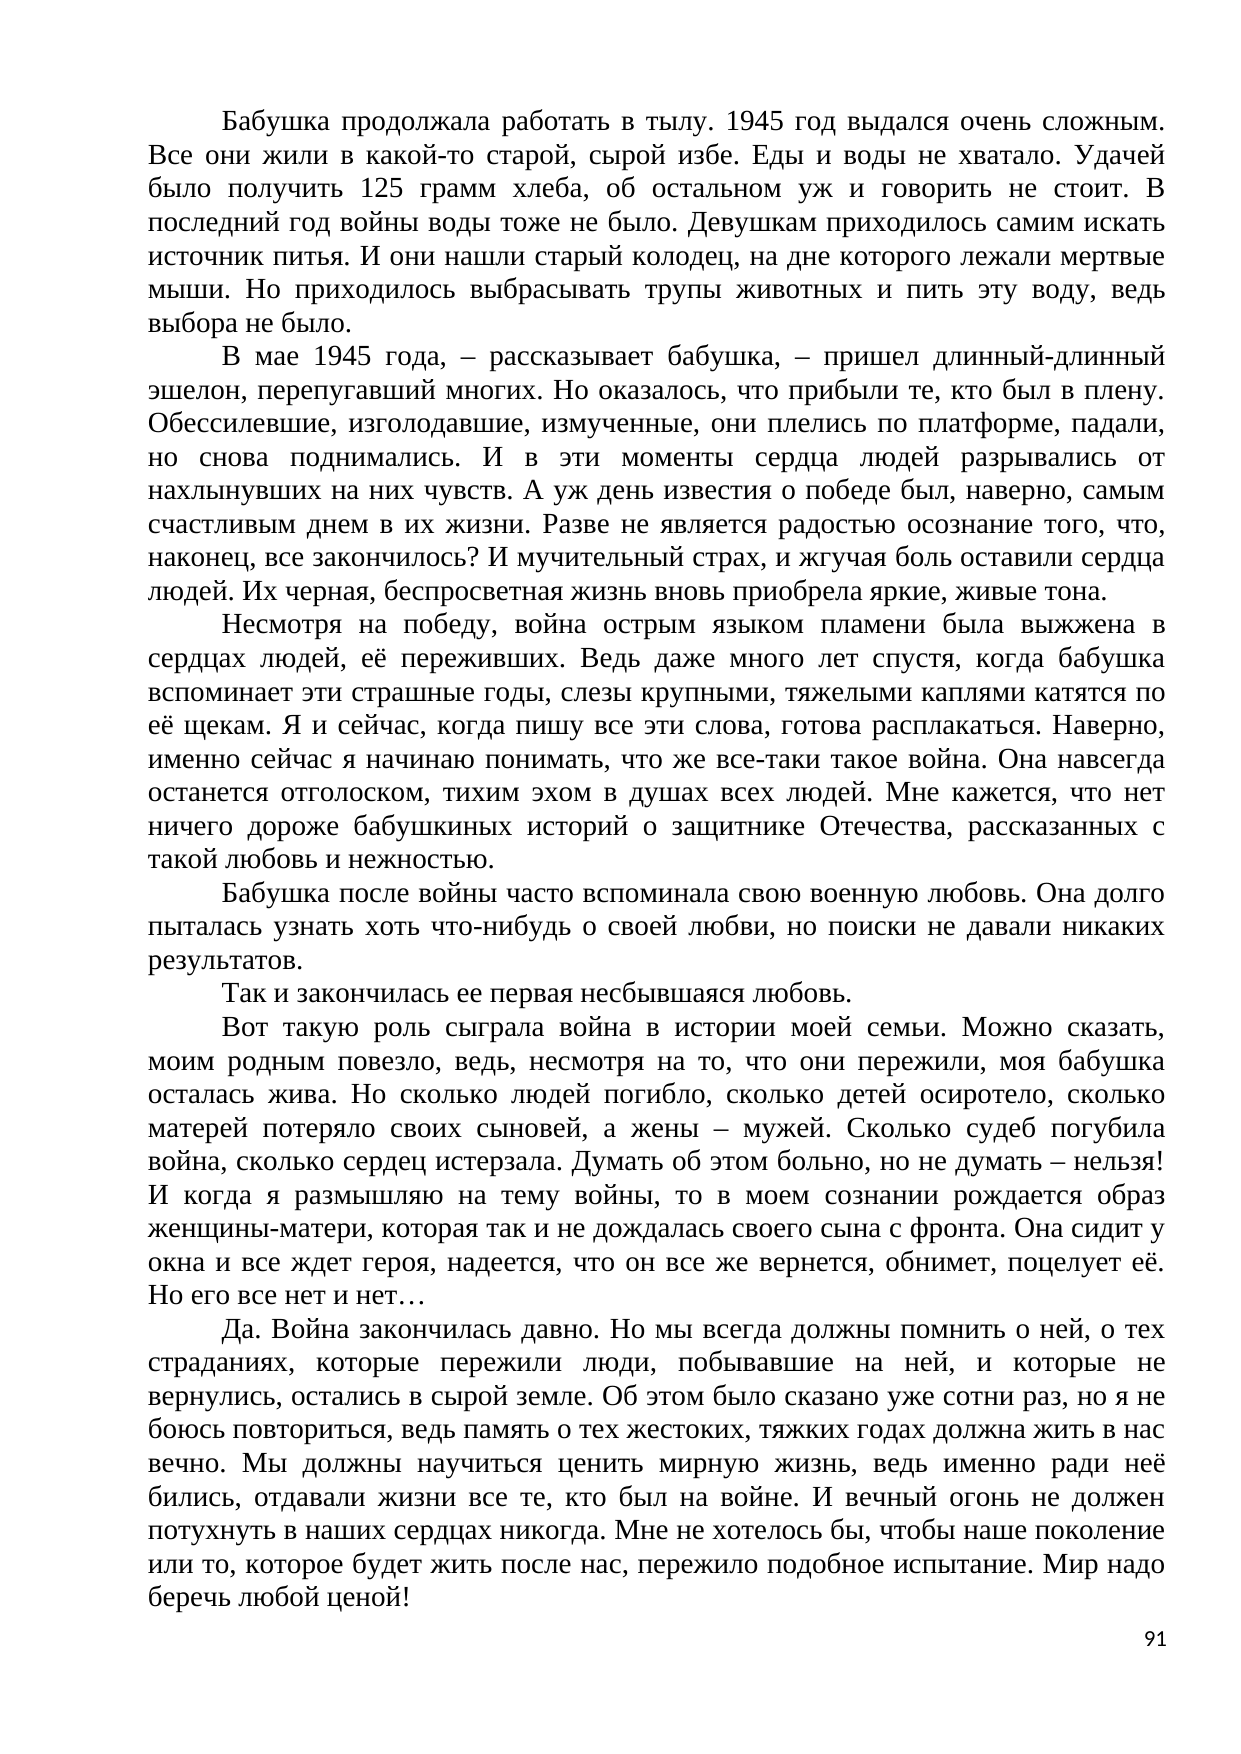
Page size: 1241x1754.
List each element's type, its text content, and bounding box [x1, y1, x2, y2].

text В мае 1945 года, – рассказывает бабушка, – пришел длинный-длинный эшелон, перепугавший многих. Но оказалось, что прибыли те, кто был в плену. Обессилевшие, изголодавшие, измученные, они плелись по платформе, падали, но снова поднимались. И в эти моменты сердца людей разрывались от нахлынувших на них чувств. А уж день известия о победе был, наверно, самым счастливым днем в их жизни. Разве не является радостью осознание того, что, наконец, все закончилось? И мучительный страх, и жгучая боль оставили сердца людей. Их черная, беспросветная жизнь вновь приобрела яркие, живые тона. [148, 338, 1167, 607]
text Вот такую роль сыграла война в истории моей семьи. Можно сказать, моим родным повезло, ведь, несмотря на то, что они пережили, моя бабушка осталась жива. Но сколько людей погибло, сколько детей осиротело, сколько матерей потеряло своих сыновей, а жены – мужей. Сколько судеб погубила война, сколько сердец истерзала. Думать об этом больно, но не думать – нельзя! И когда я размышляю на тему войны, то в моем сознании рождается образ женщины-матери, которая так и не дождалась своего сына с фронта. Она сидит у окна и все ждет героя, надеется, что он все же вернется, обнимет, поцелует её. Но его все нет и нет… [148, 1009, 1167, 1311]
text Бабушка продолжала работать в тылу. 1945 год выдался очень сложным. Все они жили в какой-то старой, сырой избе. Еды и воды не хватало. Удачей было получить хлеба, об остальном уж и говорить не стоит. В последний год войны воды тоже не было. Девушкам приходилось самим искать источник питья. И они нашли старый колодец, на дне которого лежали мертвые мыши. Но приходилось выбрасывать трупы животных и пить эту воду, ведь выбора не было. [148, 103, 1167, 338]
text Да. Война закончилась давно. Но мы всегда должны помнить о ней, о тех страданиях, которые пережили люди, побывавшие на ней, и которые не вернулись, остались в сырой земле. Об этом было сказано уже сотни раз, но я не боюсь повториться, ведь память о тех жестоких, тяжких годах должна жить в нас вечно. Мы должны научиться ценить мирную жизнь, ведь именно ради неё бились, отдавали жизни все те, кто был на войне. И вечный огонь не должен потухнуть в наших сердцах никогда. Мне не хотелось бы, чтобы наше поколение или то, которое будет жить после нас, пережило подобное испытание. Мир надо беречь любой ценой! [148, 1311, 1167, 1613]
text Бабушка после войны часто вспоминала свою военную любовь. Она долго пыталась узнать хоть что-нибудь о своей любви, но поиски не давали никаких результатов. [148, 875, 1167, 976]
text Так и закончилась ее первая несбывшаяся любовь. [148, 976, 1167, 1009]
text Несмотря на победу, война острым языком пламени была выжжена в сердцах людей, её переживших. Ведь даже много лет спустя, когда бабушка вспоминает эти страшные годы, слезы крупными, тяжелыми каплями катятся по её щекам. Я и сейчас, когда пишу все эти слова, готова расплакаться. Наверно, именно сейчас я начинаю понимать, что же все-таки такое война. Она навсегда останется отголоском, тихим эхом в душах всех людей. Мне кажется, что нет ничего дороже бабушкиных историй о защитнике Отечества, рассказанных с такой любовь и нежностью. [148, 607, 1167, 875]
